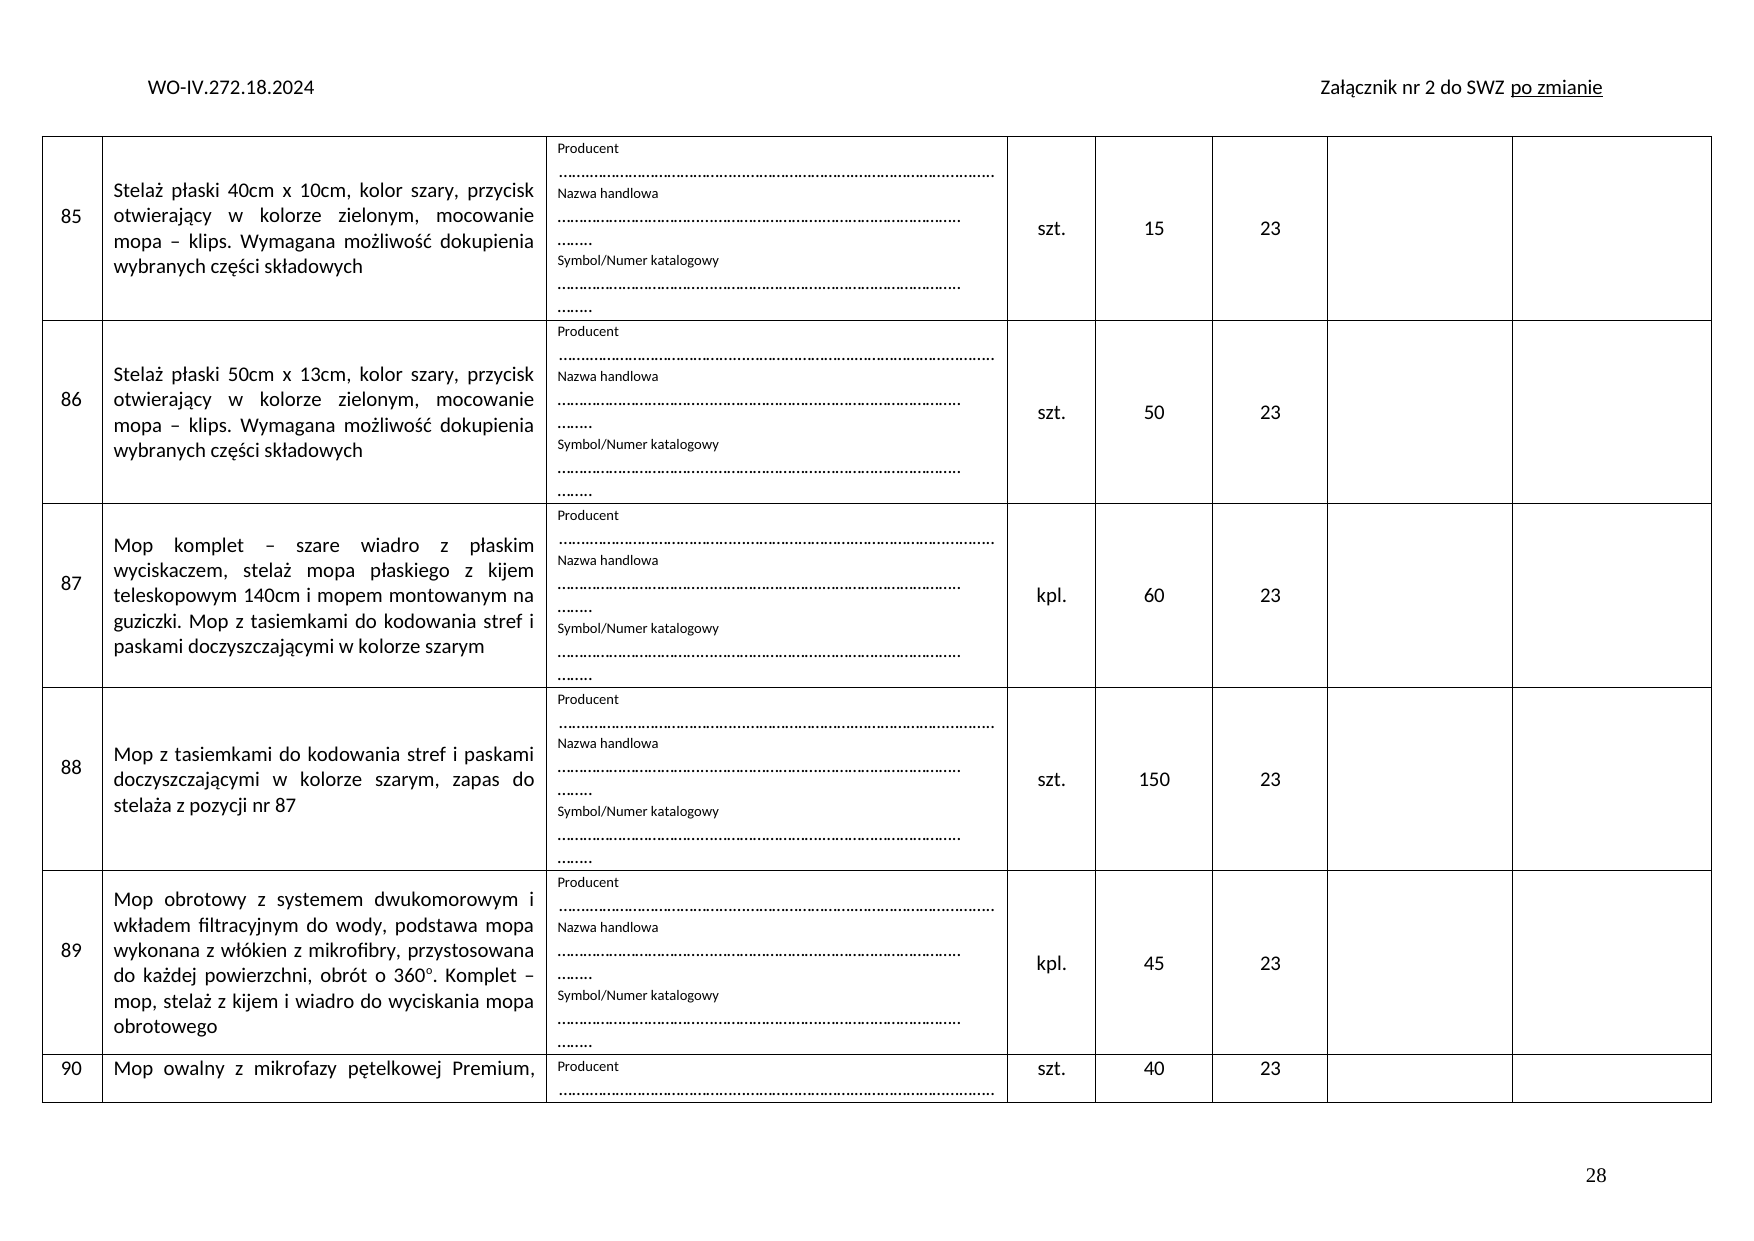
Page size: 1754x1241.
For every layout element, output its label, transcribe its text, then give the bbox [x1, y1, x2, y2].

table_cell [1513, 688, 1711, 870]
table_cell Mop komplet – szare wiadro z płaskim wyciskaczem, stelaż mopa płaskiego z kijem teleskopowym 140cm i mopem montowanym na guziczki. Mop z tasiemkami do kodowania stref i paskami doczyszczającymi w kolorze szarym [103, 504, 546, 687]
table_cell 23 [1213, 321, 1327, 503]
table_header [1328, 137, 1512, 319]
table_cell [1513, 1055, 1711, 1102]
table_header szt. [1008, 137, 1095, 319]
table_cell [1513, 321, 1711, 503]
table_cell Mop obrotowy z systemem dwukomorowym i wkładem filtracyjnym do wody, podstawa mopa wykonana z włókien z mikrofibry, przystosowana do każdej powierzchni, obrót o 360o. Komplet – mop, stelaż z kijem i wiadro do wyciskania mopa obrotowego [103, 871, 546, 1054]
table_header [1513, 137, 1711, 319]
table_header 15 [1096, 137, 1212, 319]
table_cell szt. [1008, 688, 1095, 870]
table_cell [43, 1055, 102, 1102]
table_cell [1328, 871, 1512, 1054]
table_cell 23 [1213, 504, 1327, 687]
table_cell 23 [1213, 1055, 1327, 1102]
table_cell [43, 321, 102, 503]
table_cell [547, 1055, 1007, 1102]
table_cell [1328, 321, 1512, 503]
table_cell kpl. [1008, 504, 1095, 687]
table_cell Mop z tasiemkami do kodowania stref i paskami doczyszczającymi w kolorze szarym, zapas do stelaża z pozycji nr 87 [103, 688, 546, 870]
table_cell [1328, 1055, 1512, 1102]
table_cell szt. [1008, 1055, 1095, 1102]
table_cell [1328, 504, 1512, 687]
table_cell 23 [1213, 688, 1327, 870]
table_cell kpl. [1008, 871, 1095, 1054]
table_cell [1513, 504, 1711, 687]
table_cell 50 [1096, 321, 1212, 503]
table_header Producent …….……………………………...…………………….…………………...…….. Nazwa handlowa ……………………………...…………………….…………………………..…….. Symbol/Numer katalogowy ……………………………...…………………….…………………………..…….. [547, 137, 1007, 319]
table_cell [1513, 871, 1711, 1054]
table_cell 40 [1096, 1055, 1212, 1102]
table_header [43, 137, 102, 319]
table_cell [43, 871, 102, 1054]
table_cell 60 [1096, 504, 1212, 687]
table_cell [43, 688, 102, 870]
table_cell 150 [1096, 688, 1212, 870]
table_header Stelaż płaski 40cm x 10cm, kolor szary, przycisk otwierający w kolorze zielonym, mocowanie mopa – klips. Wymagana możliwość dokupienia wybranych części składowych [103, 137, 546, 319]
table_cell 23 [1213, 871, 1327, 1054]
table_cell [43, 504, 102, 687]
table_cell [1328, 688, 1512, 870]
table_cell szt. [1008, 321, 1095, 503]
table_header 23 [1213, 137, 1327, 319]
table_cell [103, 1055, 546, 1102]
table_cell 45 [1096, 871, 1212, 1054]
table_cell Stelaż płaski 50cm x 13cm, kolor szary, przycisk otwierający w kolorze zielonym, mocowanie mopa – klips. Wymagana możliwość dokupienia wybranych części składowych [103, 321, 546, 503]
